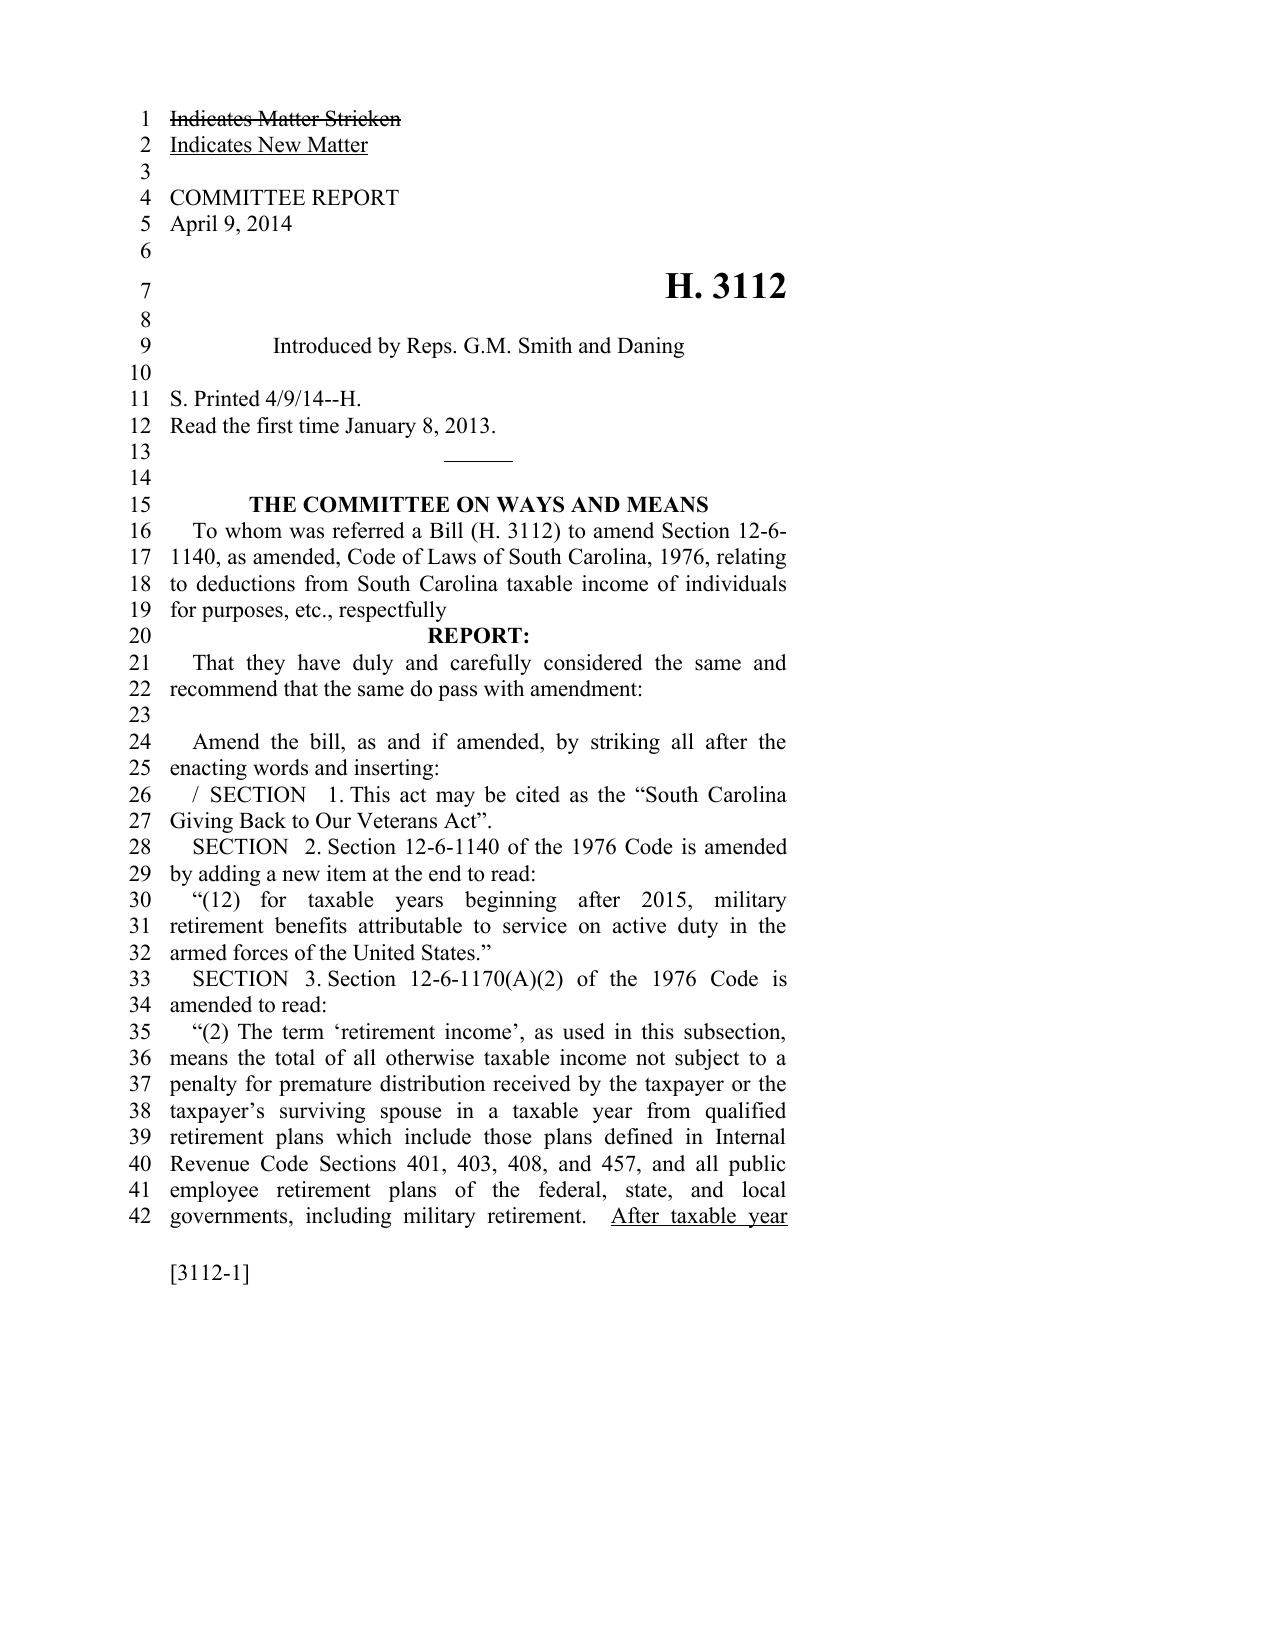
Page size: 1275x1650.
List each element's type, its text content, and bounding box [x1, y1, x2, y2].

text SECTION 2. Section 12-6-1140 of the 1976 Code is amended by adding a new item at the end to read: [169, 833, 787, 886]
text Amend the bill, as and if amended, by striking all after the enacting words and inserting: [169, 728, 787, 781]
text That they have duly and carefully considered the same and recommend that the same do pass with amendment: [169, 649, 787, 702]
text THE COMMITTEE ON WAYS AND MEANS [169, 491, 787, 517]
text Indicates New Matter [169, 131, 787, 158]
text SECTION 3. Section 12-6-1170(A)(2) of the 1976 Code is amended to read: [169, 965, 787, 1018]
text REPORT: [169, 622, 787, 649]
text To whom was referred a Bill (H. 3112) to amend Section 12-6-1140, as amended, Code of Laws of South Carolina, 1976, relating to deductions from South Carolina taxable income of individuals for purposes, etc., respectfully [169, 517, 787, 622]
text Introduced by Reps. G.M. Smith and Daning [169, 333, 787, 359]
text April 9, 2014 [169, 210, 787, 237]
text Read the first time January 8, 2013. [169, 412, 787, 438]
text S. Printed 4/9/14--H. [169, 385, 787, 412]
text H. 3112 [169, 263, 787, 306]
text Indicates Matter Stricken [169, 105, 787, 131]
text / SECTION 1. This act may be cited as the “South Carolina Giving Back to Our Veterans Act”. [169, 781, 787, 833]
text COMMITTEE REPORT [169, 184, 787, 210]
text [169, 1018, 787, 1229]
text “(12) for taxable years beginning after 2015, military retirement benefits attributable to service on active duty in the armed forces of the United States.” [169, 886, 787, 965]
